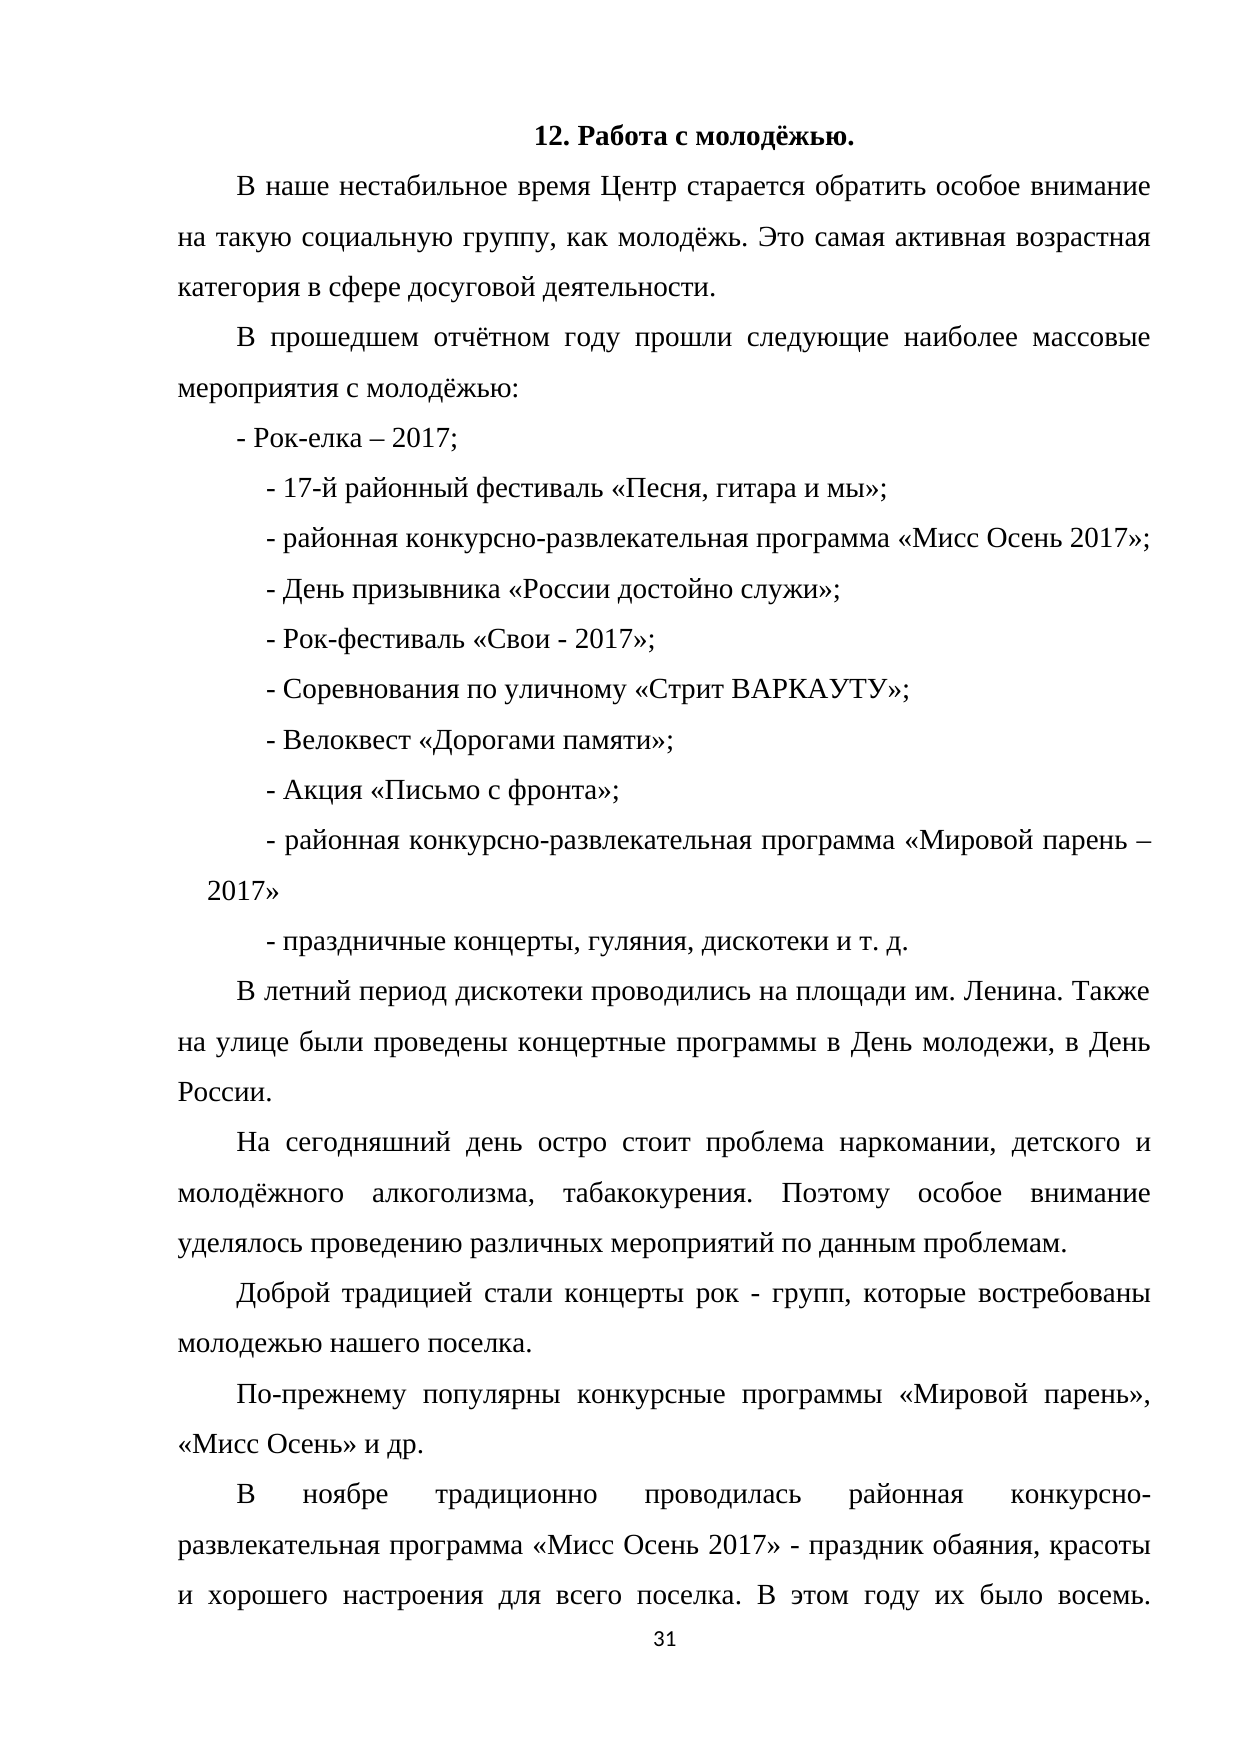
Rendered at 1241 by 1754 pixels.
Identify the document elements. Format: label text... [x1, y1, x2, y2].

text - Рок-фестиваль «Свои - 2017»; [207, 621, 1152, 655]
text В прошедшем отчётном году прошли следующие наиболее массовые мероприятия с молодёжью: [177, 319, 1152, 403]
text - Акция «Письмо с фронта»; [207, 772, 1152, 806]
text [177, 1477, 1152, 1611]
text - Соревнования по уличному «Стрит ВАРКАУТУ»; [207, 672, 1152, 705]
text - День призывника «России достойно служи»; [207, 571, 1152, 604]
text По-прежнему популярны конкурсные программы «Мировой парень», «Мисс Осень» и др. [177, 1376, 1152, 1460]
text - праздничные концерты, гуляния, дискотеки и т. д. [207, 923, 1152, 957]
text - Рок-елка – 2017; [177, 420, 1152, 453]
text - районная конкурсно-развлекательная программа «Мировой парень – 2017» [207, 822, 1152, 906]
text В летний период дискотеки проводились на площади им. Ленина. Также на улице были проведены концертные программы в День молодежи, в День России. [177, 973, 1152, 1108]
text - Велоквест «Дорогами памяти»; [207, 722, 1152, 755]
text - 17-й районный фестиваль «Песня, гитара и мы»; [207, 470, 1152, 504]
text 12. Работа с молодёжью. [177, 118, 1152, 152]
text В наше нестабильное время Центр старается обратить особое внимание на такую социальную группу, как молодёжь. Это самая активная возрастная категория в сфере досуговой деятельности. [177, 168, 1152, 303]
text - районная конкурсно-развлекательная программа «Мисс Осень 2017»; [207, 521, 1152, 554]
text На сегодняшний день остро стоит проблема наркомании, детского и молодёжного алкоголизма, табакокурения. Поэтому особое внимание уделялось проведению различных мероприятий по данным проблемам. [177, 1124, 1152, 1258]
text Доброй традицией стали концерты рок - групп, которые востребованы молодежью нашего поселка. [177, 1275, 1152, 1359]
